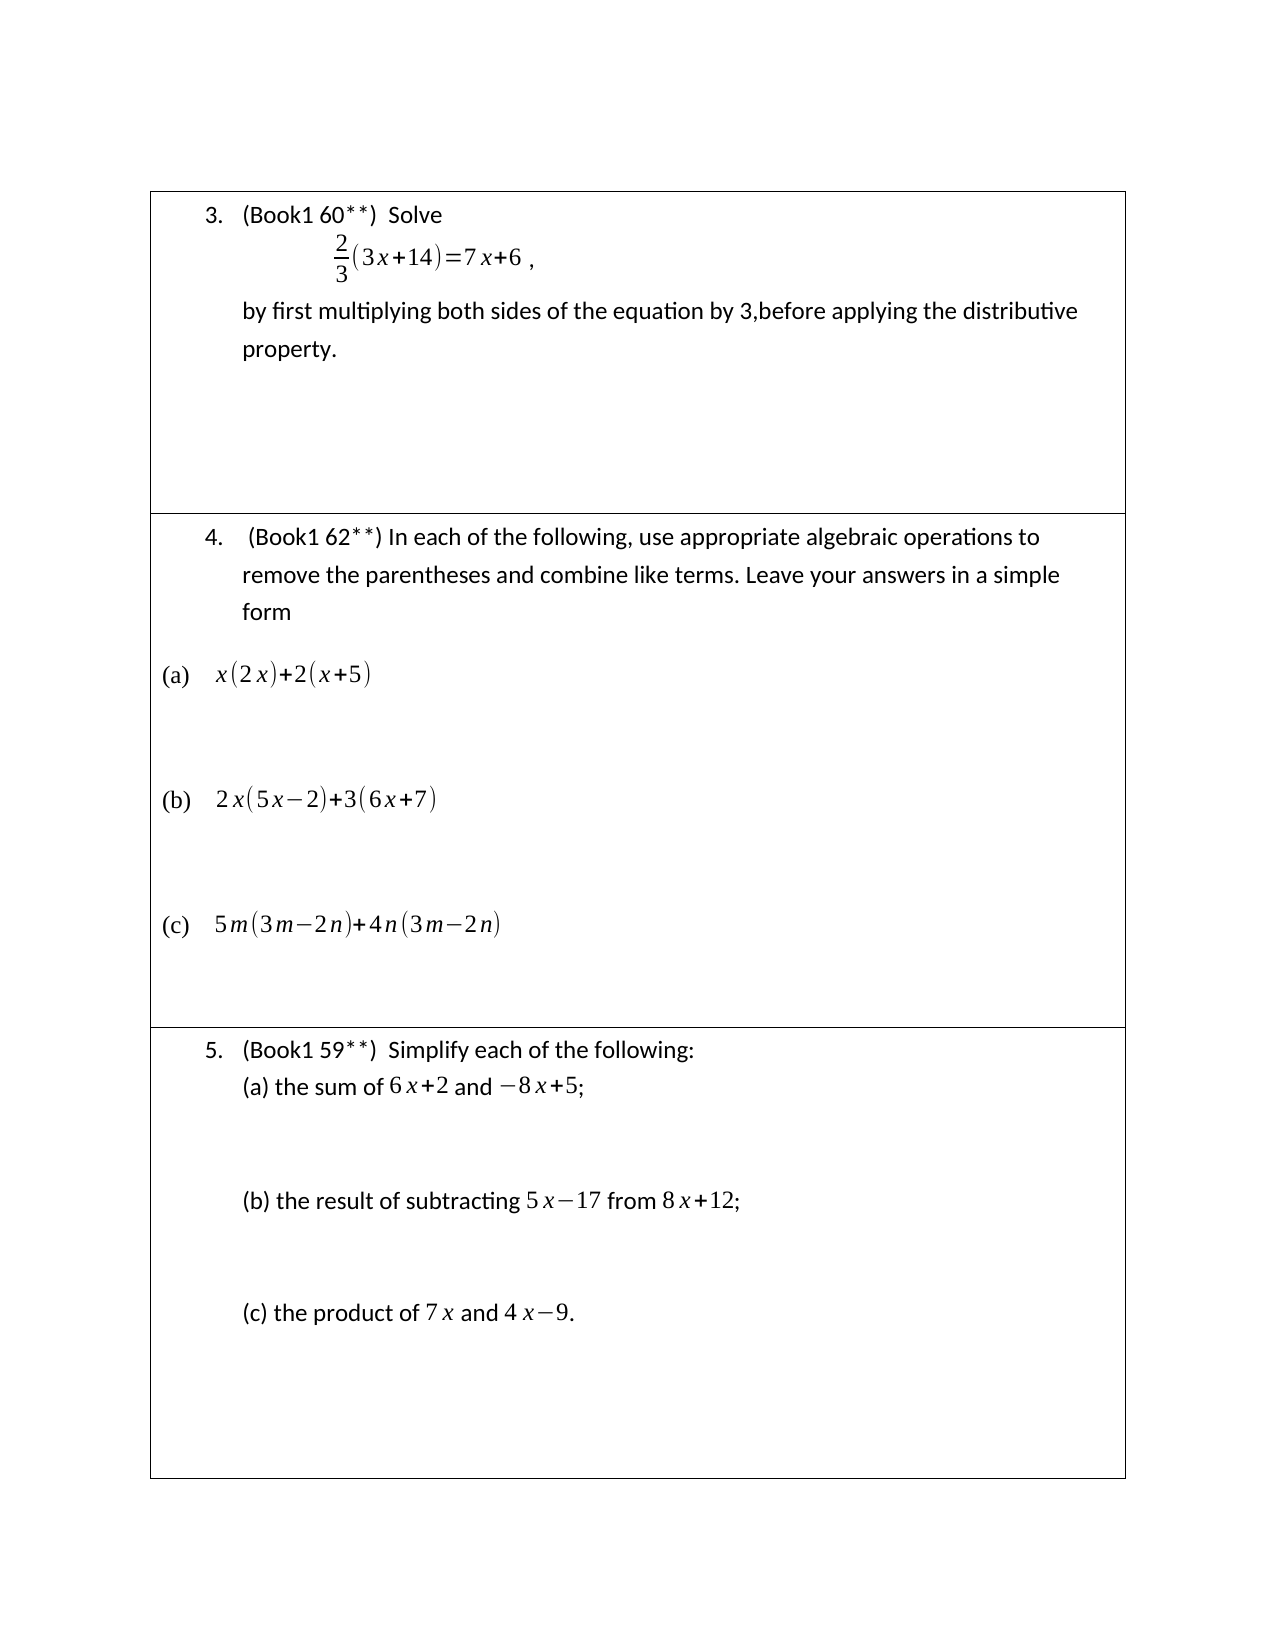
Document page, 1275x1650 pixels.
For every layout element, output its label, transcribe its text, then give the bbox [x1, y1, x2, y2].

table_header (Book1 60**) Solve , by first multiplying both sides of the equation by 3,before applying the distributive property. [151, 192, 1125, 513]
table_cell (Book1 59**) Simplify each of the following: (a) the sum of and ; (b) the result of subtracting from ; (c) the product of and . [151, 1028, 1125, 1478]
table_cell (Book1 62**) In each of the following, use appropriate algebraic operations to remove the parentheses and combine like terms. Leave your answers in a simple form (a) (b) (c) [151, 514, 1125, 1027]
